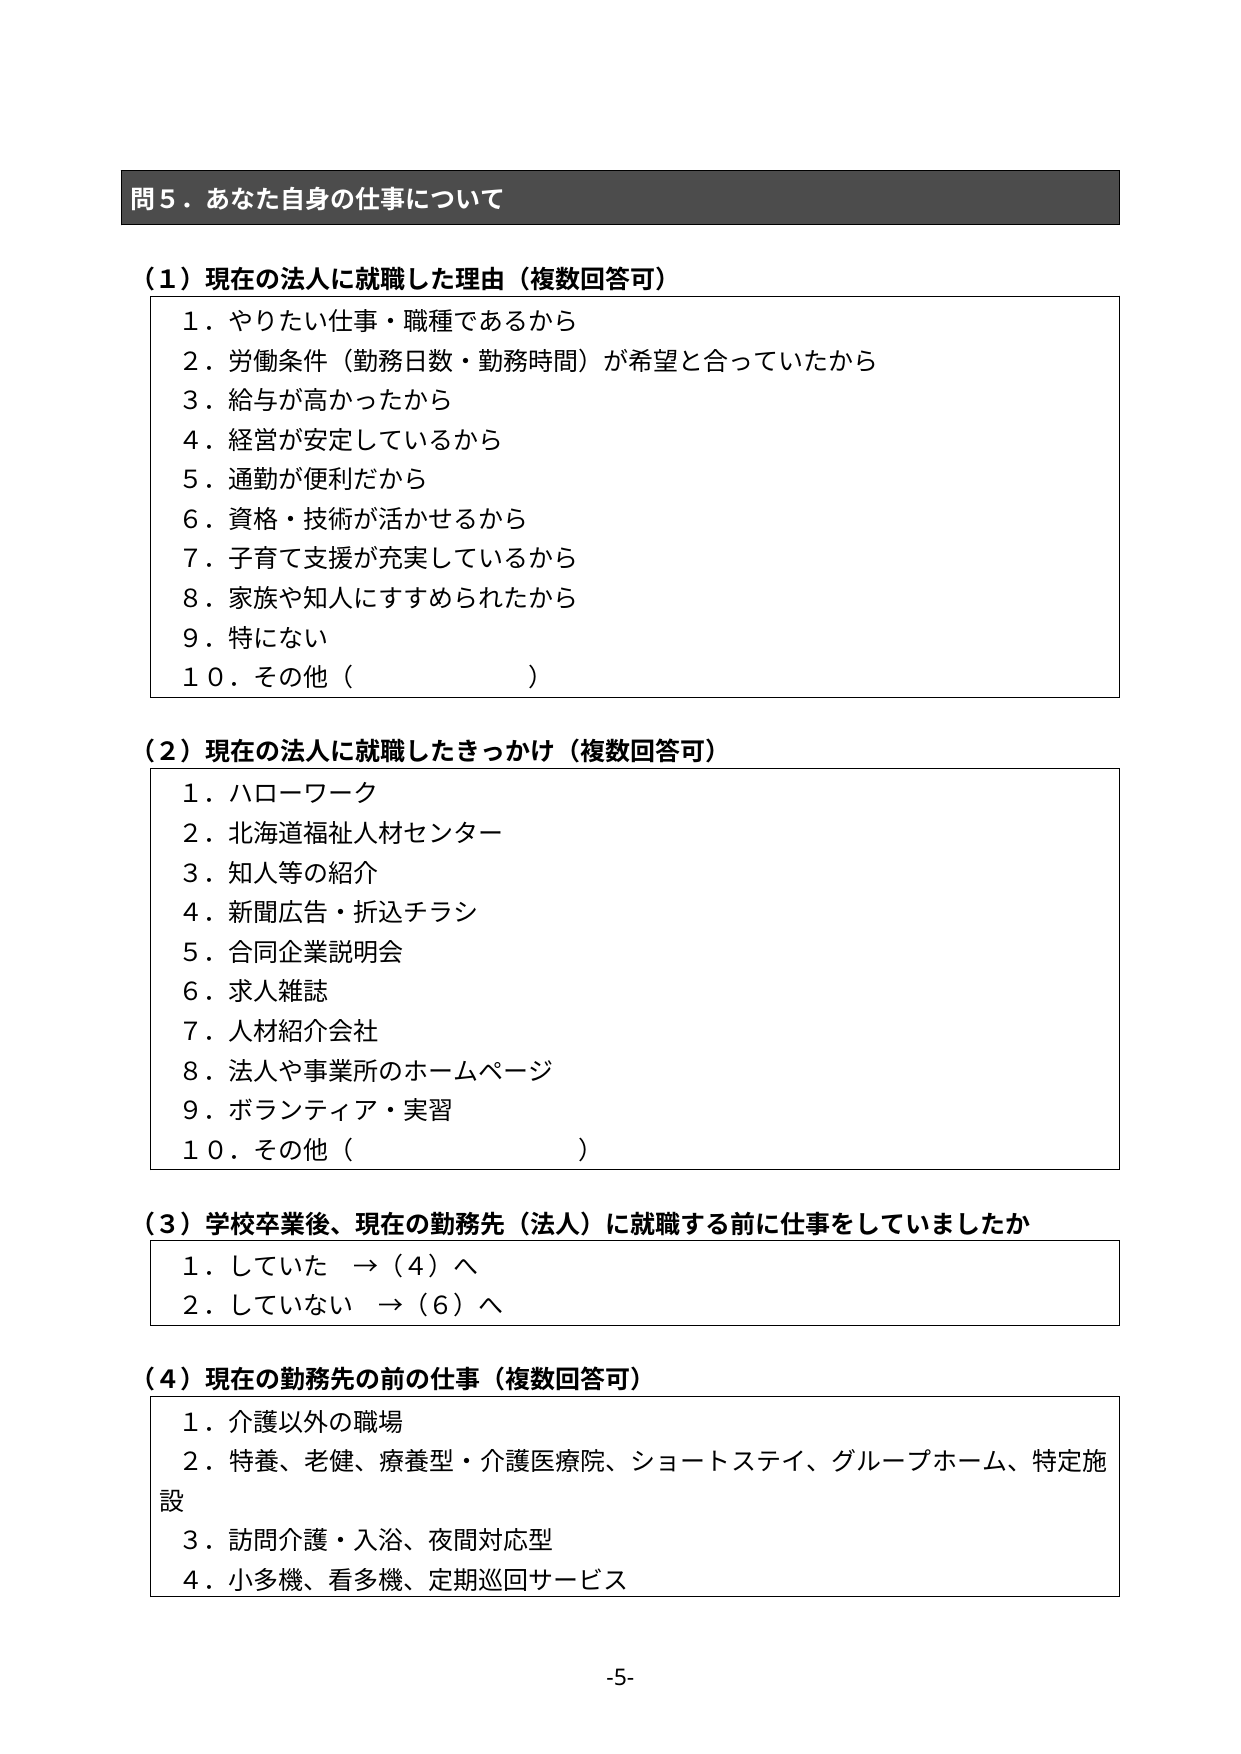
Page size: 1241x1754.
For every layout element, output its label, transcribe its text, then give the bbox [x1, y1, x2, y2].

text ６．資格・技術が活かせるから [151, 493, 1119, 533]
text ８．法人や事業所のホームページ [151, 1045, 1119, 1085]
text ７．人材紹介会社 [151, 1006, 1119, 1045]
text １０．その他（ ） [151, 1124, 1119, 1169]
text （３）学校卒業後、現在の勤務先（法人）に就職する前に仕事をしていましたか [130, 1204, 1110, 1240]
text （４）現在の勤務先の前の仕事（複数回答可） [130, 1360, 1110, 1396]
text ９．ボランティア・実習 [151, 1085, 1119, 1124]
text １．介護以外の職場 [151, 1397, 1119, 1436]
text ２．していない →（６）へ [151, 1280, 1119, 1325]
text ６．求人雑誌 [151, 966, 1119, 1006]
text ３．給与が高かったから [151, 375, 1119, 414]
text ４．経営が安定しているから [151, 414, 1119, 454]
text ２．北海道福祉人材センター [151, 808, 1119, 847]
text ２．特養、老健、療養型・介護医療院、ショートステイ、グループホーム、特定施設 [151, 1436, 1119, 1515]
text ７．子育て支援が充実しているから [151, 533, 1119, 573]
text （２）現在の法人に就職したきっかけ（複数回答可） [130, 732, 1110, 768]
text １０．その他（ ） [151, 652, 1119, 697]
text ２．労働条件（勤務日数・勤務時間）が希望と合っていたから [151, 335, 1119, 375]
text ３．知人等の紹介 [151, 847, 1119, 887]
text （１）現在の法人に就職した理由（複数回答可） [130, 259, 1110, 296]
text ５．通勤が便利だから [151, 454, 1119, 493]
text ８．家族や知人にすすめられたから [151, 573, 1119, 612]
text ４．新聞広告・折込チラシ [151, 887, 1119, 926]
text １．していた →（４）へ [151, 1241, 1119, 1280]
text ９．特にない [151, 612, 1119, 652]
text １．ハローワーク [151, 769, 1119, 808]
text ４．小多機、看多機、定期巡回サービス [151, 1554, 1119, 1596]
text １．やりたい仕事・職種であるから [151, 297, 1119, 335]
text 問５．あなた自身の仕事について [122, 171, 1119, 224]
text ５．合同企業説明会 [151, 926, 1119, 966]
text ３．訪問介護・入浴、夜間対応型 [151, 1515, 1119, 1554]
